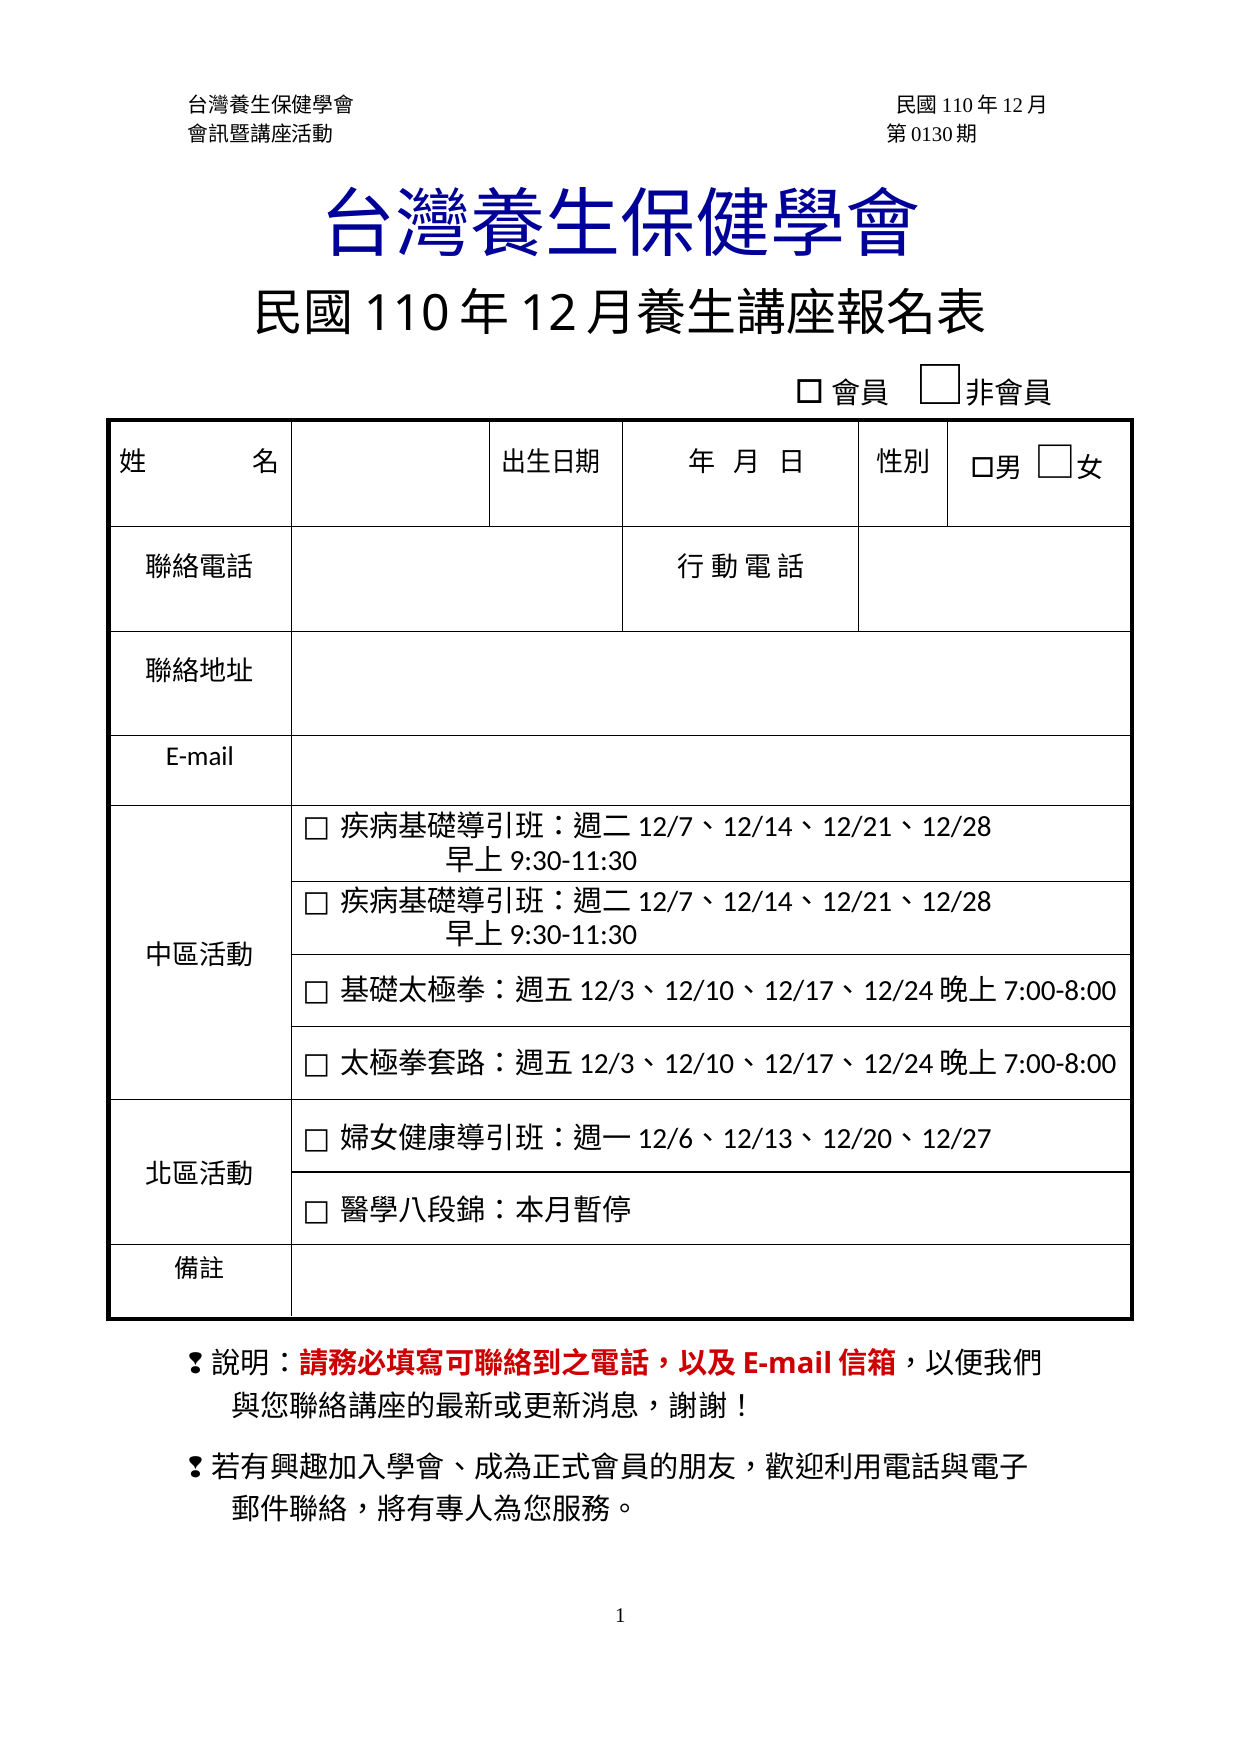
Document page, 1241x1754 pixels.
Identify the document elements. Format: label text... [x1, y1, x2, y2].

table_cell 基礎太極拳：週五12/3、12/10、12/17、12/24晚上7:00-8:00 [292, 955, 1130, 1026]
table_cell 婦女健康導引班：週一12/6、12/13、12/20、12/27 [292, 1100, 1130, 1171]
table_cell 行 動 電 話 [623, 527, 858, 631]
table_cell [859, 527, 1130, 631]
text 民國110年12月養生講座報名表 [187, 272, 1053, 345]
table_cell [292, 1245, 1130, 1316]
table_cell 備註 [111, 1245, 291, 1316]
table_header 年 月 日 [623, 422, 858, 526]
table_cell 醫學八段錦：本月暫停 [292, 1173, 1130, 1244]
table_cell 北區活動 [111, 1100, 291, 1244]
table_cell 中區活動 [111, 806, 291, 1099]
table_cell [292, 736, 1130, 805]
table_header 出生日期 [490, 422, 622, 526]
table_cell 疾病基礎導引班：週二12/7、12/14、12/21、12/28 早上9:30-11:30 [292, 806, 1130, 881]
table_header □男 □女 [948, 422, 1130, 526]
text 若有興趣加入學會、成為正式會員的朋友，歡迎利用電話與電子郵件聯絡，將有專人為您服務。 [187, 1443, 1053, 1528]
table_header 姓 名 [111, 422, 291, 526]
text □ 會員 □非會員 [187, 345, 1053, 417]
table_cell 聯絡電話 [111, 527, 291, 631]
text 台灣養生保健學會 [187, 164, 1053, 272]
table_cell [292, 527, 622, 631]
table_cell 太極拳套路：週五12/3、12/10、12/17、12/24晚上7:00-8:00 [292, 1027, 1130, 1099]
table_header 性別 [859, 422, 947, 526]
table_cell [292, 632, 1130, 735]
table_header [292, 422, 489, 526]
table_cell 聯絡地址 [111, 632, 291, 735]
table_cell 疾病基礎導引班：週二12/7、12/14、12/21、12/28 早上9:30-11:30 [292, 882, 1130, 953]
table_cell E-mail [111, 736, 291, 805]
text 說明：請務必填寫可聯絡到之電話，以及E-mail信箱，以便我們與您聯絡講座的最新或更新消息，謝謝！ [187, 1340, 1053, 1424]
